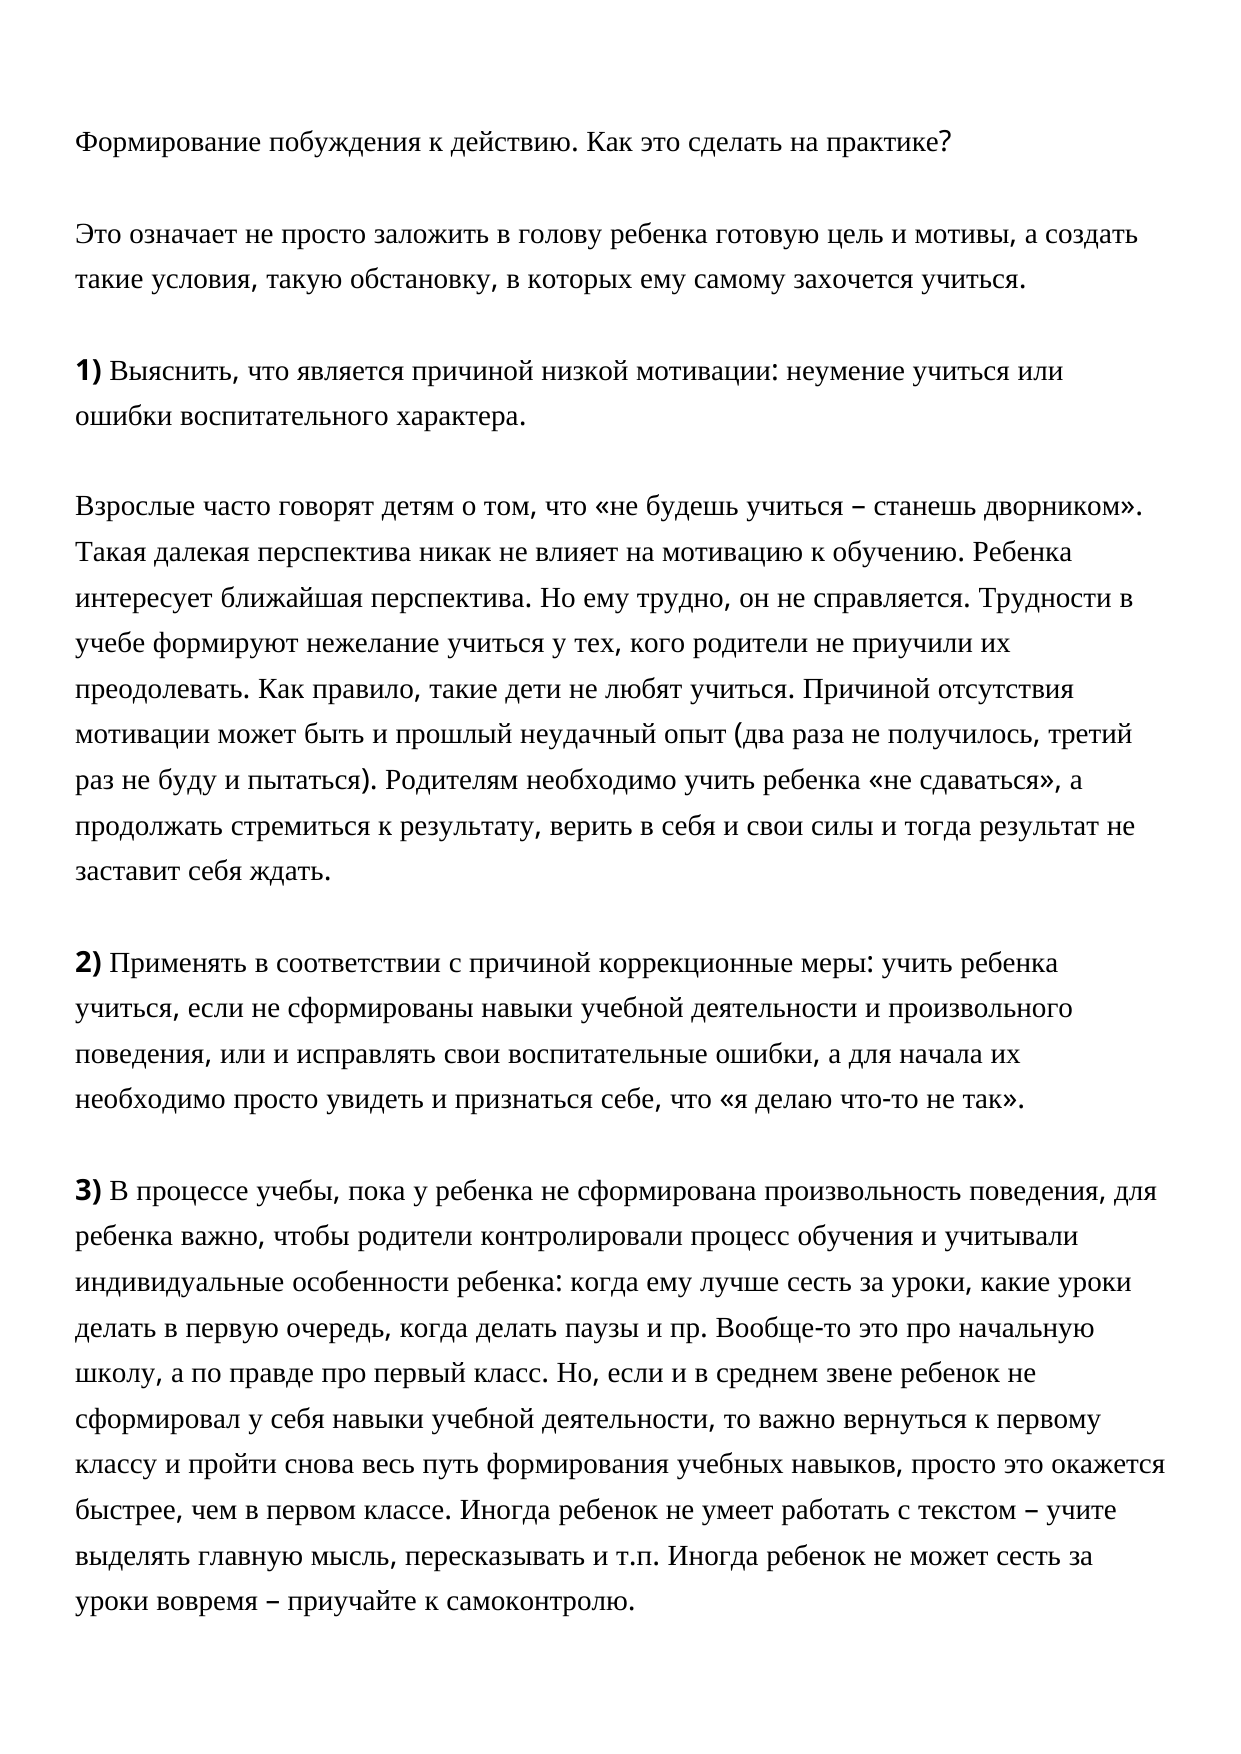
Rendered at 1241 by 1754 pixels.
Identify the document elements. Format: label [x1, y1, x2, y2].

text [75, 75, 1165, 1665]
